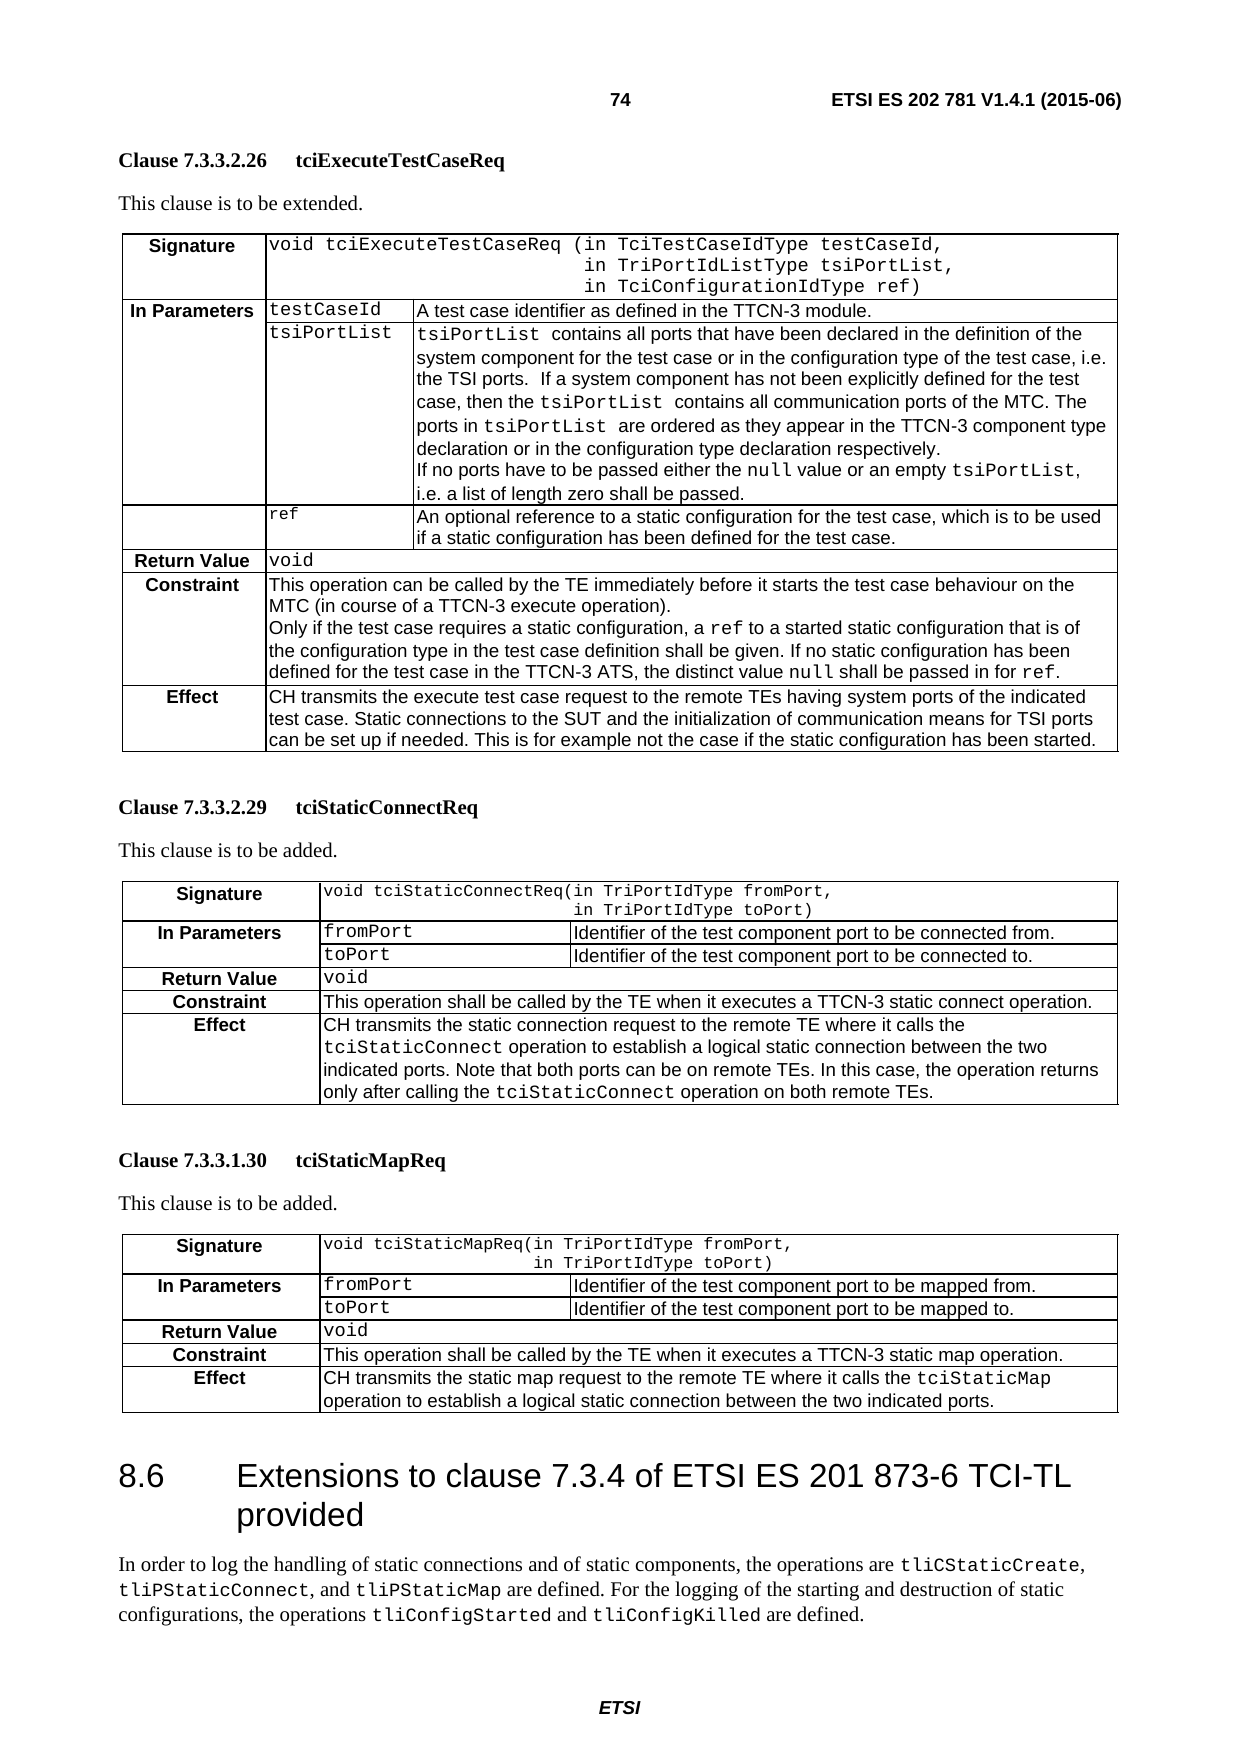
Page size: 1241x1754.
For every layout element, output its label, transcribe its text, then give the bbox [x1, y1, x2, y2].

table_cell tsiPortList [267, 323, 413, 504]
table_header void tciStaticMapReq(in TriPortIdType fromPort, in TriPortIdType toPort) [321, 1235, 1117, 1273]
table_cell Constraint [123, 573, 265, 684]
table_cell CH transmits the static map request to the remote TE where it calls the tciStaticMap operation to establish a logical static connection between the two indicated ports. [321, 1367, 1117, 1412]
table_cell testCaseId [267, 300, 413, 322]
table_cell This operation shall be called by the TE when it executes a TTCN-3 static map operation. [321, 1344, 1117, 1366]
text This clause is to be added. [118, 838, 1122, 862]
table_cell CH transmits the static connection request to the remote TE where it calls the tciStaticConnect operation to establish a logical static connection between the two indicated ports. Note that both ports can be on remote TEs. In this case, the operation returns only after calling the tciStaticConnect operation on both remote TEs. [321, 1014, 1117, 1104]
table_cell fromPort [321, 922, 570, 943]
table_header Signature [123, 882, 320, 920]
table_cell fromPort [321, 1275, 570, 1296]
table_cell Constraint [123, 1344, 319, 1366]
table_cell Effect [123, 686, 265, 751]
table_cell tsiPortList contains all ports that have been declared in the definition of the system component for the test case or in the configuration type of the test case, i.e. the TSI ports. If a system component has not been explicitly defined for the test case, then the tsiPortList contains all communication ports of the MTC. The ports in tsiPortList are ordered as they appear in the TTCN-3 component type declaration or in the configuration type declaration respectively. If no ports have to be passed either the null value or an empty tsiPortList, i.e. a list of length zero shall be passed. [414, 323, 1117, 504]
table_cell This operation can be called by the TE immediately before it starts the test case behaviour on the MTC (in course of a TTCN-3 execute operation). Only if the test case requires a static configuration, a ref to a started static configuration that is of the configuration type in the test case definition shall be given. If no static configuration has been defined for the test case in the TTCN-3 ATS, the distinct value null shall be passed in for ref. [267, 573, 1117, 684]
table_cell toPort [321, 1298, 570, 1319]
table_cell [123, 506, 265, 549]
table_header Signature [123, 1235, 319, 1273]
table_cell Identifier of the test component port to be mapped to. [571, 1298, 1117, 1319]
table_cell Return Value [123, 1321, 319, 1342]
table_cell An optional reference to a static configuration for the test case, which is to be used if a static configuration has been defined for the test case. [414, 506, 1117, 549]
table_cell Effect [123, 1367, 319, 1412]
table_cell This operation shall be called by the TE when it executes a TTCN-3 static connect operation. [321, 991, 1117, 1013]
table_cell void [267, 550, 1117, 572]
text Clause 7.3.3.2.26 tciExecuteTestCaseReq [118, 148, 1122, 172]
table_cell Identifier of the test component port to be connected from. [571, 922, 1117, 943]
table_header Signature [123, 235, 265, 298]
table_cell In Parameters [123, 1275, 319, 1319]
table_cell CH transmits the execute test case request to the remote TEs having system ports of the indicated test case. Static connections to the SUT and the initialization of communication means for TSI ports can be set up if needed. This is for example not the case if the static configuration has been started. [267, 686, 1117, 751]
table_header void tciStaticConnectReq(in TriPortIdType fromPort, in TriPortIdType toPort) [321, 882, 1117, 920]
table_cell Effect [123, 1014, 319, 1104]
text In order to log the handling of static connections and of static components, the operations are tliCStaticCreate, tliPStaticConnect, and tliPStaticMap are defined. For the logging of the starting and destruction of static configurations, the operations tliConfigStarted and tliConfigKilled are defined. [118, 1552, 1122, 1627]
text This clause is to be extended. [118, 190, 1122, 214]
text Clause 7.3.3.1.30 tciStaticMapReq [118, 1148, 1122, 1172]
table_cell A test case identifier as defined in the TTCN-3 module. [414, 300, 1117, 322]
table_cell Constraint [123, 991, 319, 1013]
table_cell Identifier of the test component port to be mapped from. [571, 1275, 1117, 1296]
table_cell In Parameters [123, 300, 265, 504]
table_cell Identifier of the test component port to be connected to. [571, 945, 1117, 966]
table_cell Return Value [123, 550, 265, 572]
text This clause is to be added. [118, 1191, 1122, 1215]
table_cell void [321, 968, 1117, 989]
table_header void tciExecuteTestCaseReq (in TciTestCaseIdType testCaseId, in TriPortIdListType tsiPortList, in TciConfigurationIdType ref) [267, 235, 1117, 298]
subtitle 8.6 Extensions to clause 7.3.4 of ETSI ES 201 873-6 TCI-TL provided [118, 1456, 1122, 1533]
table_cell void [321, 1321, 1117, 1342]
text Clause 7.3.3.2.29 tciStaticConnectReq [118, 795, 1122, 819]
table_cell In Parameters [123, 922, 319, 966]
table_cell toPort [321, 945, 570, 966]
table_cell Return Value [123, 968, 319, 989]
table_cell ref [267, 506, 413, 549]
